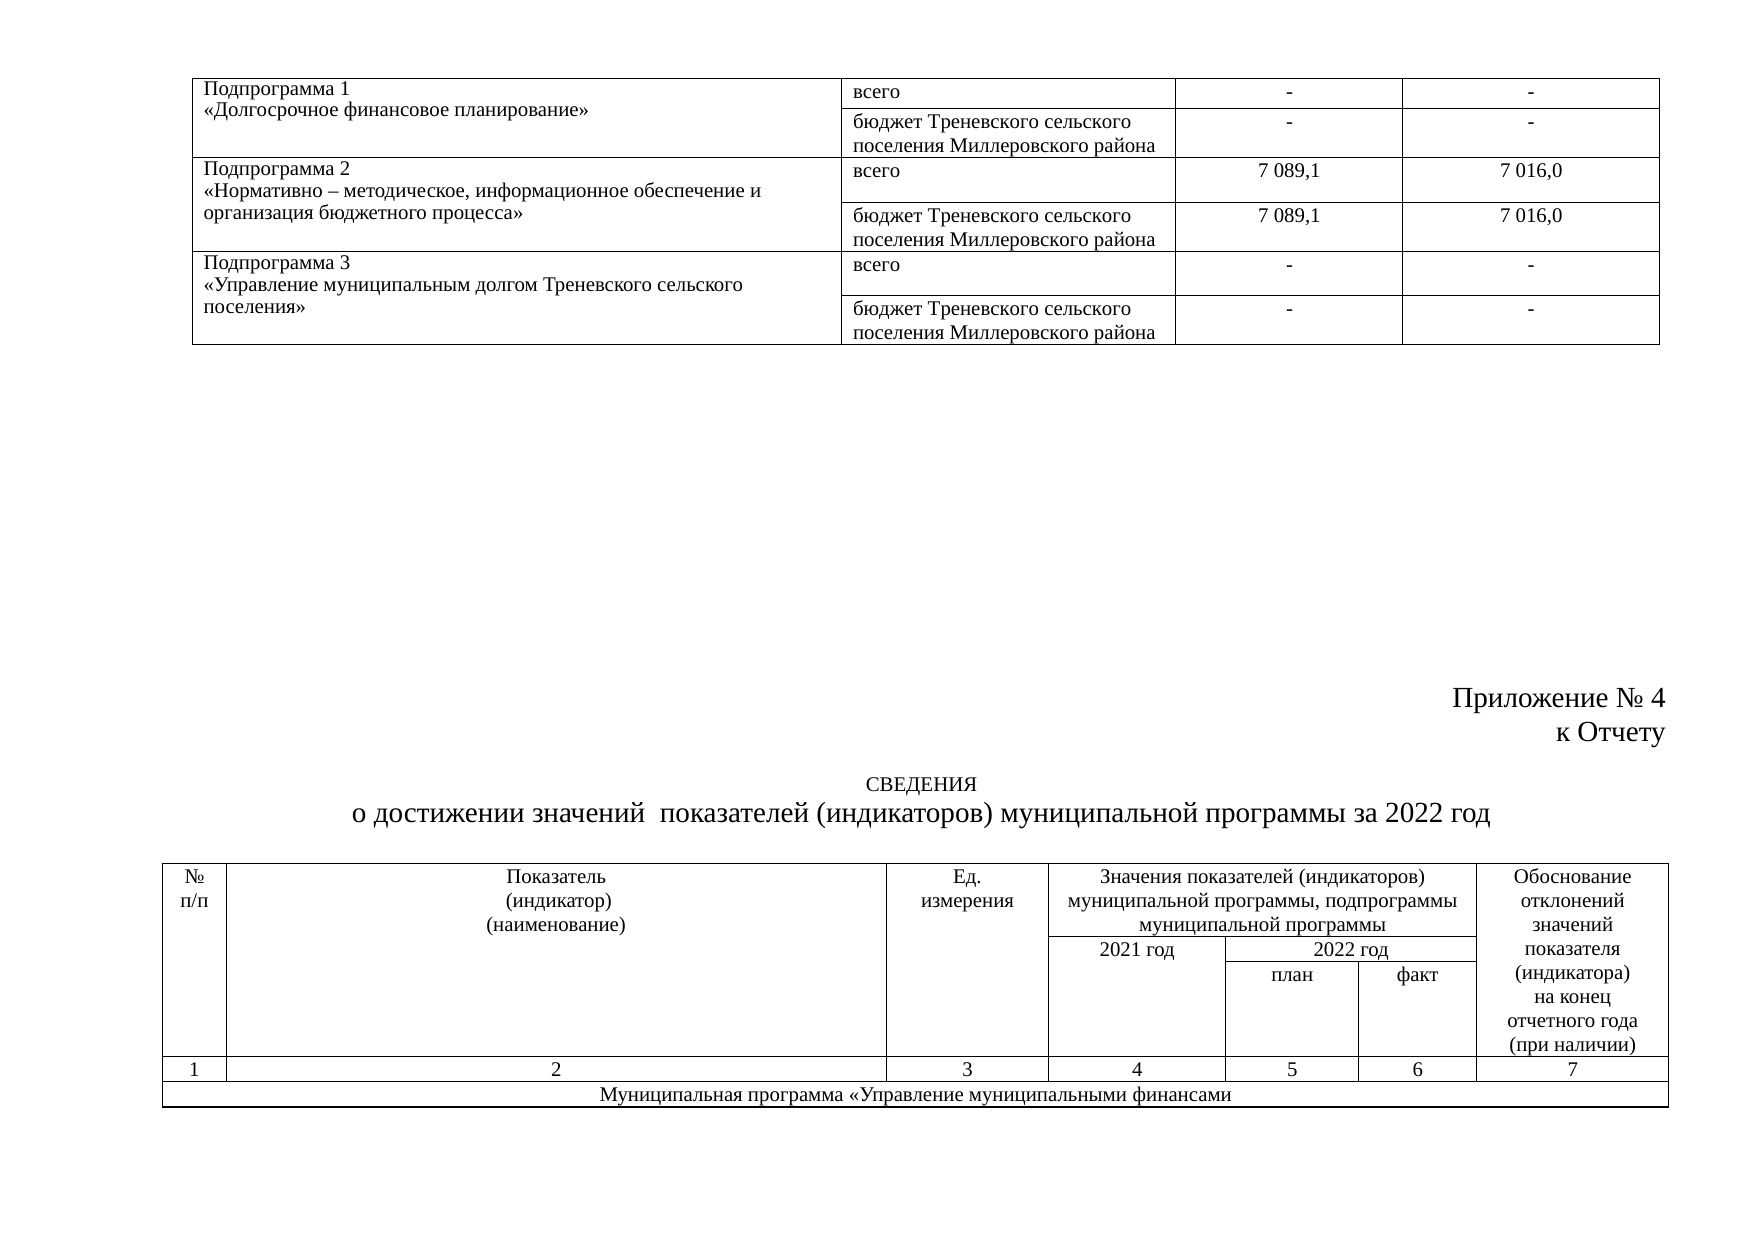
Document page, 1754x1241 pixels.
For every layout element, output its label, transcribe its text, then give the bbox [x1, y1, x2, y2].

table_cell - [1176, 79, 1402, 108]
table_header Показатель (индикатор) (наименование) [227, 864, 886, 1056]
table_cell 2021 год [1049, 937, 1225, 1056]
text к Отчету [1211, 714, 1665, 771]
table_cell - [1403, 79, 1659, 108]
text СВЕДЕНИЯ [177, 771, 1665, 796]
text Приложение № 4 [1211, 680, 1665, 714]
table_cell - [1176, 296, 1402, 344]
table_header Ед. измерения [887, 864, 1048, 1056]
table_cell всего [842, 79, 1175, 108]
table_cell 7 016,0 [1403, 203, 1659, 251]
table_header Значения показателей (индикаторов) муниципальной программы, подпрограммы муниципальной программы [1049, 864, 1476, 936]
table_cell 7 089,1 [1176, 203, 1402, 251]
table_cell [163, 1082, 1668, 1106]
table_header Обоснование отклонений значений показателя (индикатора) на конец отчетного года (при наличии) [1477, 864, 1668, 1056]
table_cell бюджет Треневского сельского поселения Миллеровского района [842, 296, 1175, 344]
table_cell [842, 203, 1175, 251]
table_cell 4 [1049, 1057, 1225, 1081]
table_cell план [1226, 962, 1358, 1056]
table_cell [842, 109, 1175, 157]
table_cell - [1403, 296, 1659, 344]
table_cell 2022 год [1226, 937, 1476, 961]
table_cell 1 [163, 1057, 226, 1081]
table_cell - [1403, 109, 1659, 157]
table_cell 7 016,0 [1403, 158, 1659, 202]
table_cell 7 089,1 [1176, 158, 1402, 202]
table_cell Подпрограмма 2 «Нормативно – методическое, информационное обеспечение и организация бюджетного процесса» [193, 158, 841, 251]
table_cell - [1176, 252, 1402, 295]
text о достижении значений показателей (индикаторов) муниципальной программы за 2022 год [177, 796, 1665, 829]
table_cell 7 [1477, 1057, 1668, 1081]
table_cell факт [1359, 962, 1476, 1056]
table_cell 5 [1226, 1057, 1358, 1081]
table_header № п/п [163, 864, 226, 1056]
table_cell - [1403, 252, 1659, 295]
table_cell 6 [1359, 1057, 1476, 1081]
table_cell - [1176, 109, 1402, 157]
table_cell Подпрограмма 3 «Управление муниципальным долгом Треневского сельского поселения» [193, 252, 841, 344]
table_cell 3 [887, 1057, 1048, 1081]
table_cell всего [842, 252, 1175, 295]
table_cell 2 [227, 1057, 886, 1081]
table_cell Подпрограмма 1 «Долгосрочное финансовое планирование» [193, 79, 841, 157]
table_cell всего [842, 158, 1175, 202]
